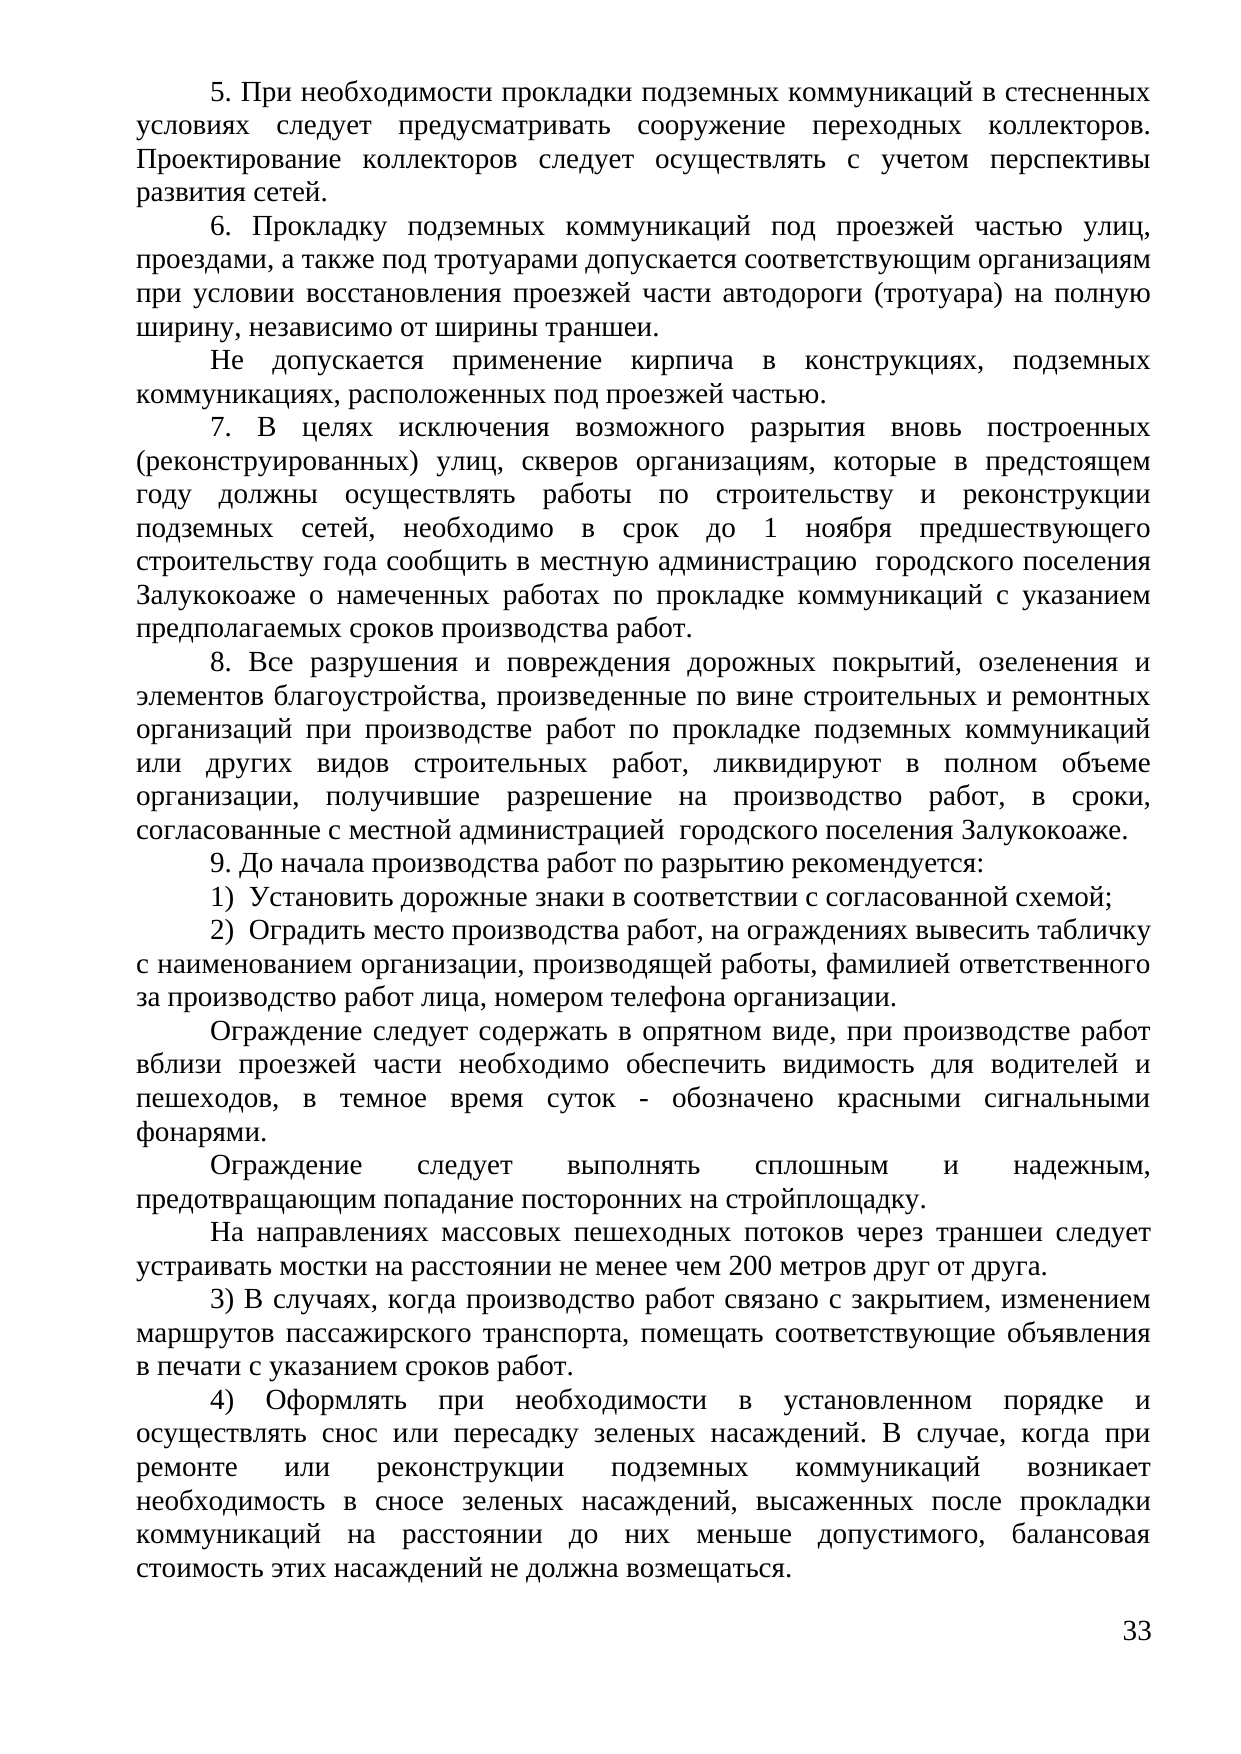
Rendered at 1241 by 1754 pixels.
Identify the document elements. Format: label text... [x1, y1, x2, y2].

text 6. Прокладку подземных коммуникаций под проезжей частью улиц, проездами, а также под тротуарами допускается соответствующим организациям при условии восстановления проезжей части автодороги (тротуара) на полную ширину, независимо от ширины траншеи. [136, 208, 1152, 342]
text 9. До начала производства работ по разрытию рекомендуется: [136, 845, 1152, 879]
text Не допускается применение кирпича в конструкциях, подземных коммуникациях, расположенных под проезжей частью. [136, 342, 1152, 409]
text 2) Оградить место производства работ, на ограждениях вывесить табличку с наименованием организации, производящей работы, фамилией ответственного за производство работ лица, номером телефона организации. [136, 912, 1152, 1013]
text 8. Все разрушения и повреждения дорожных покрытий, озеленения и элементов благоустройства, произведенные по вине строительных и ремонтных организаций при производстве работ по прокладке подземных коммуникаций или других видов строительных работ, ликвидируют в полном объеме организации, получившие разрешение на производство работ, в сроки, согласованные с местной администрацией городского поселения Залукокоаже. [136, 644, 1152, 845]
text 3) В случаях, когда производство работ связано с закрытием, изменением маршрутов пассажирского транспорта, помещать соответствующие объявления в печати с указанием сроков работ. [136, 1281, 1152, 1382]
text На направлениях массовых пешеходных потоков через траншеи следует устраивать мостки на расстоянии не менее чем 200 метров друг от друга. [136, 1214, 1152, 1281]
text 7. В целях исключения возможного разрытия вновь построенных (реконструированных) улиц, скверов организациям, которые в предстоящем году должны осуществлять работы по строительству и реконструкции подземных сетей, необходимо в срок до 1 ноября предшествующего строительству года сообщить в местную администрацию городского поселения Залукокоаже о намеченных работах по прокладке коммуникаций с указанием предполагаемых сроков производства работ. [136, 409, 1152, 644]
text Ограждение следует содержать в опрятном виде, при производстве работ вблизи проезжей части необходимо обеспечить видимость для водителей и пешеходов, в темное время суток - обозначено красными сигнальными фонарями. [136, 1013, 1152, 1147]
text 4) Оформлять при необходимости в установленном порядке и осуществлять снос или пересадку зеленых насаждений. В случае, когда при ремонте или реконструкции подземных коммуникаций возникает необходимость в сносе зеленых насаждений, высаженных после прокладки коммуникаций на расстоянии до них меньше допустимого, балансовая стоимость этих насаждений не должна возмещаться. [136, 1382, 1152, 1583]
text Ограждение следует выполнять сплошным и надежным, предотвращающим попадание посторонних на стройплощадку. [136, 1147, 1152, 1214]
text 5. При необходимости прокладки подземных коммуникаций в стесненных условиях следует предусматривать сооружение переходных коллекторов. Проектирование коллекторов следует осуществлять с учетом перспективы развития сетей. [136, 74, 1152, 208]
text 1) Установить дорожные знаки в соответствии с согласованной схемой; [136, 879, 1152, 912]
